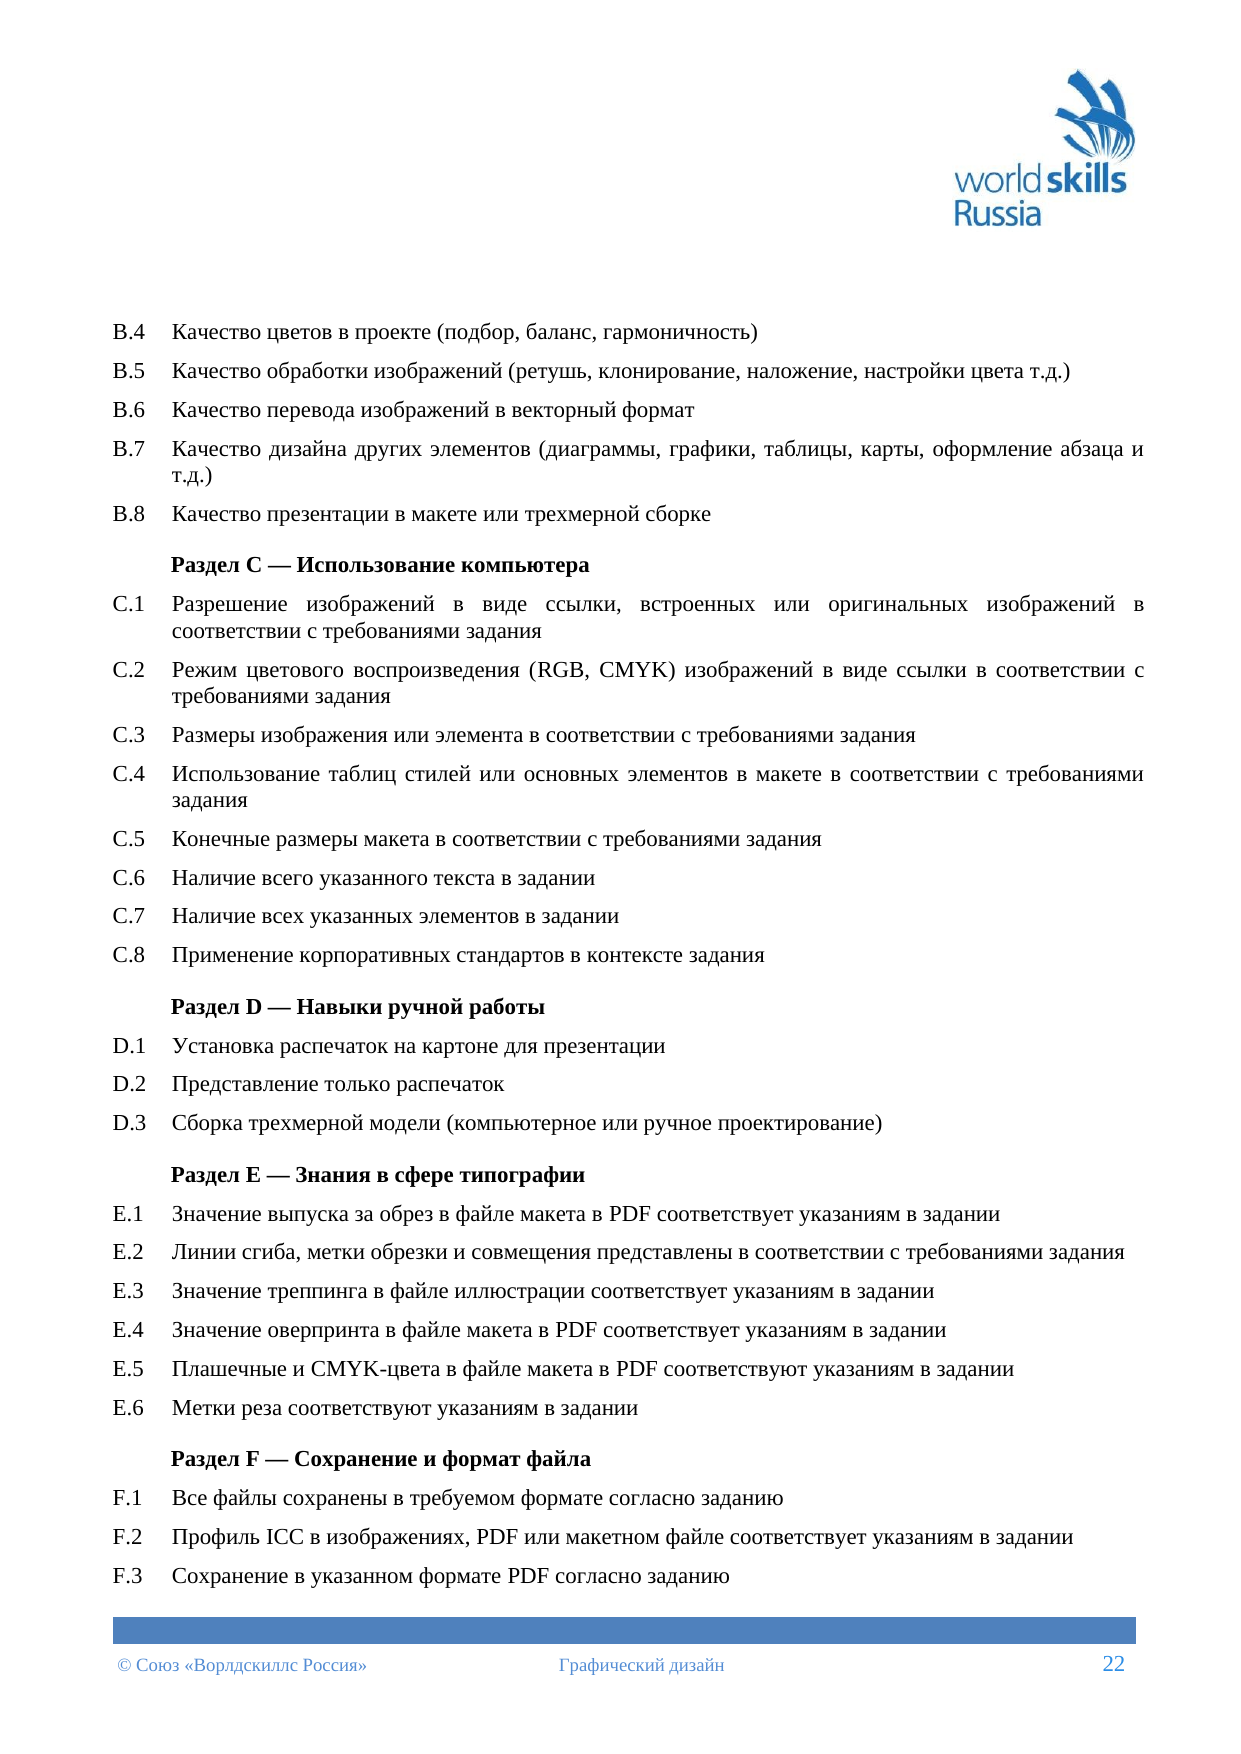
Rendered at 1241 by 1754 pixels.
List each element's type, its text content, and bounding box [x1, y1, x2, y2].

text B.4 Качество цветов в проекте (подбор, баланс, гармоничность) [112, 318, 1146, 345]
text C.4 Использование таблиц стилей или основных элементов в макете в соответствии с требованиями задания [112, 760, 1146, 812]
text C.2 Режим цветового воспроизведения (RGB, CMYK) изображений в виде ссылки в соответствии с требованиями задания [112, 656, 1146, 708]
text C.6 Наличие всего указанного текста в задании [112, 864, 1146, 890]
text D.1 Установка распечаток на картоне для презентации [112, 1032, 1146, 1058]
text F.1 Все файлы сохранены в требуемом формате согласно заданию [112, 1484, 1146, 1510]
text C.5 Конечные размеры макета в соответствии с требованиями задания [112, 825, 1146, 851]
text E.3 Значение треппинга в файле иллюстрации соответствует указаниям в задании [112, 1277, 1146, 1304]
text C.3 Размеры изображения или элемента в соответствии с требованиями задания [112, 721, 1146, 747]
text D.3 Сборка трехмерной модели (компьютерное или ручное проектирование) [112, 1109, 1146, 1136]
text E.4 Значение оверпринта в файле макета в PDF соответствует указаниям в задании [112, 1316, 1146, 1342]
text E.6 Метки реза соответствуют указаниям в задании [112, 1394, 1146, 1420]
text B.5 Качество обработки изображений (ретушь, клонирование, наложение, настройки цвета т.д.) [112, 357, 1146, 384]
text C.8 Применение корпоративных стандартов в контексте задания [112, 941, 1146, 968]
text E.1 Значение выпуска за обрез в файле макета в PDF соответствует указаниям в задании [112, 1199, 1146, 1226]
text Раздел F — Сохранение и формат файла [171, 1445, 1146, 1472]
text C.1 Разрешение изображений в виде ссылки, встроенных или оригинальных изображений в соответствии с требованиями задания [112, 590, 1146, 643]
text Раздел С — Использование компьютера [171, 552, 1146, 578]
text Раздел Е — Знания в сфере типографии [171, 1161, 1146, 1187]
text F.2 Профиль ICC в изображениях, PDF или макетном файле соответствует указаниям в задании [112, 1523, 1146, 1549]
text E.5 Плашечные и CMYK-цвета в файле макета в PDF соответствуют указаниям в задании [112, 1355, 1146, 1381]
picture [952, 68, 1136, 232]
text E.2 Линии сгиба, метки обрезки и совмещения представлены в соответствии с требованиями задания [112, 1238, 1146, 1265]
text Раздел D — Навыки ручной работы [171, 993, 1146, 1019]
text D.2 Представление только распечаток [112, 1071, 1146, 1097]
text F.3 Сохранение в указанном формате PDF согласно заданию [112, 1562, 1146, 1588]
text B.6 Качество перевода изображений в векторный формат [112, 396, 1146, 422]
text B.8 Качество презентации в макете или трехмерной сборке [112, 500, 1146, 527]
text B.7 Качество дизайна других элементов (диаграммы, графики, таблицы, карты, оформление абзаца и т.д.) [112, 435, 1146, 488]
text C.7 Наличие всех указанных элементов в задании [112, 903, 1146, 929]
